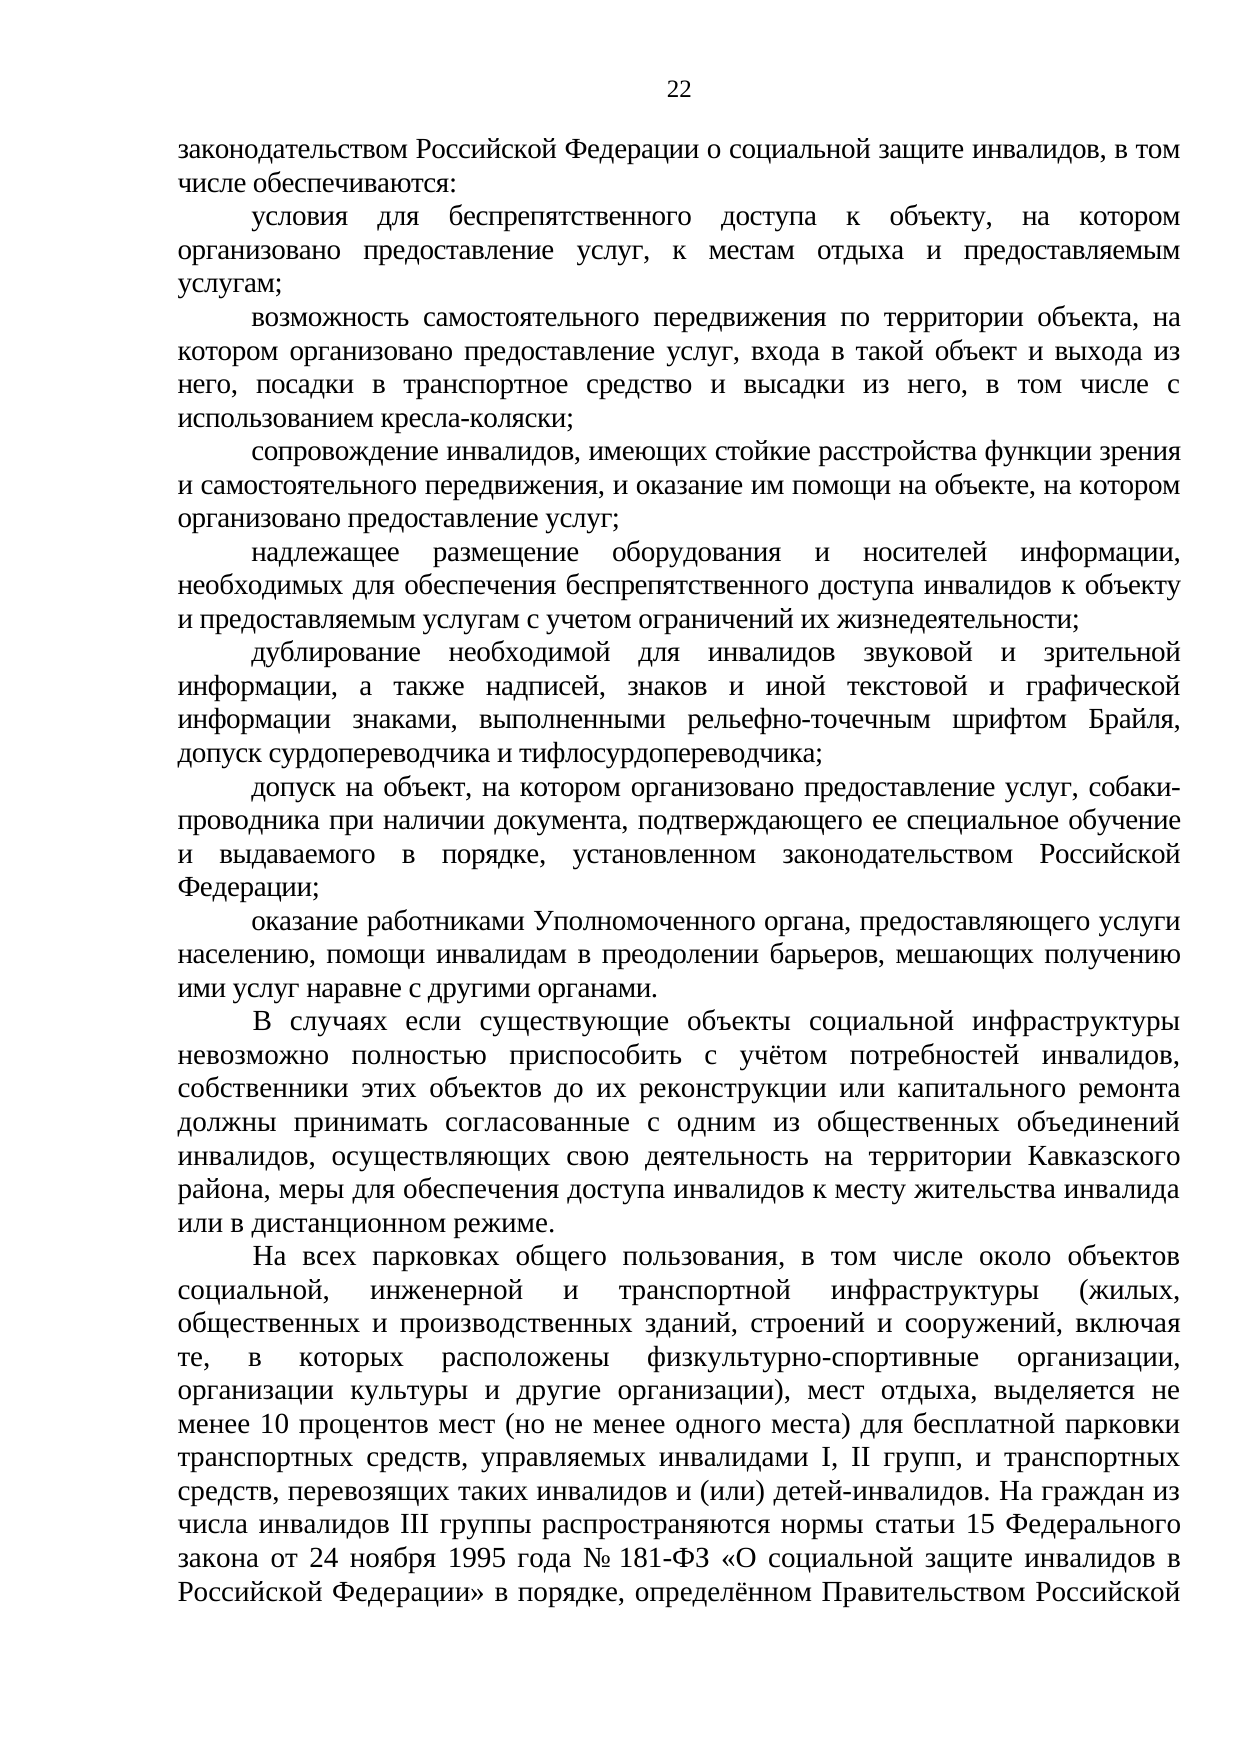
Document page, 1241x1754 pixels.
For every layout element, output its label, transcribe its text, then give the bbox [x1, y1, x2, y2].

text надлежащее размещение оборудования и носителей информации, необходимых для обеспечения беспрепятственного доступа инвалидов к объекту и предоставляемым услугам с учетом ограничений их жизнедеятельности; [177, 534, 1181, 634]
text допуск на объект, на котором организовано предоставление услуг, собаки-проводника при наличии документа, подтверждающего ее специальное обучение и выдаваемого в порядке, установленном законодательством Российской Федерации; [177, 769, 1181, 903]
text возможность самостоятельного передвижения по территории объекта, на котором организовано предоставление услуг, входа в такой объект и выхода из него, посадки в транспортное средство и высадки из него, в том числе с использованием кресла-коляски; [177, 299, 1181, 433]
text В случаях если существующие объекты социальной инфраструктуры невозможно полностью приспособить с учётом потребностей инвалидов, собственники этих объектов до их реконструкции или капитального ремонта должны принимать согласованные с одним из общественных объединений инвалидов, осуществляющих свою деятельность на территории Кавказского района, меры для обеспечения доступа инвалидов к месту жительства инвалида или в дистанционном режиме. [177, 1003, 1181, 1238]
text условия для беспрепятственного доступа к объекту, на котором организовано предоставление услуг, к местам отдыха и предоставляемым услугам; [177, 198, 1181, 299]
text оказание работниками Уполномоченного органа, предоставляющего услуги населению, помощи инвалидам в преодолении барьеров, мешающих получению ими услуг наравне с другими органами. [177, 903, 1181, 1003]
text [177, 131, 1181, 198]
text сопровождение инвалидов, имеющих стойкие расстройства функции зрения и самостоятельного передвижения, и оказание им помощи на объекте, на котором организовано предоставление услуг; [177, 433, 1181, 534]
text дублирование необходимой для инвалидов звуковой и зрительной информации, а также надписей, знаков и иной текстовой и графической информации знаками, выполненными рельефно-точечным шрифтом Брайля, допуск сурдопереводчика и тифлосурдопереводчика; [177, 634, 1181, 769]
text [177, 1238, 1181, 1607]
